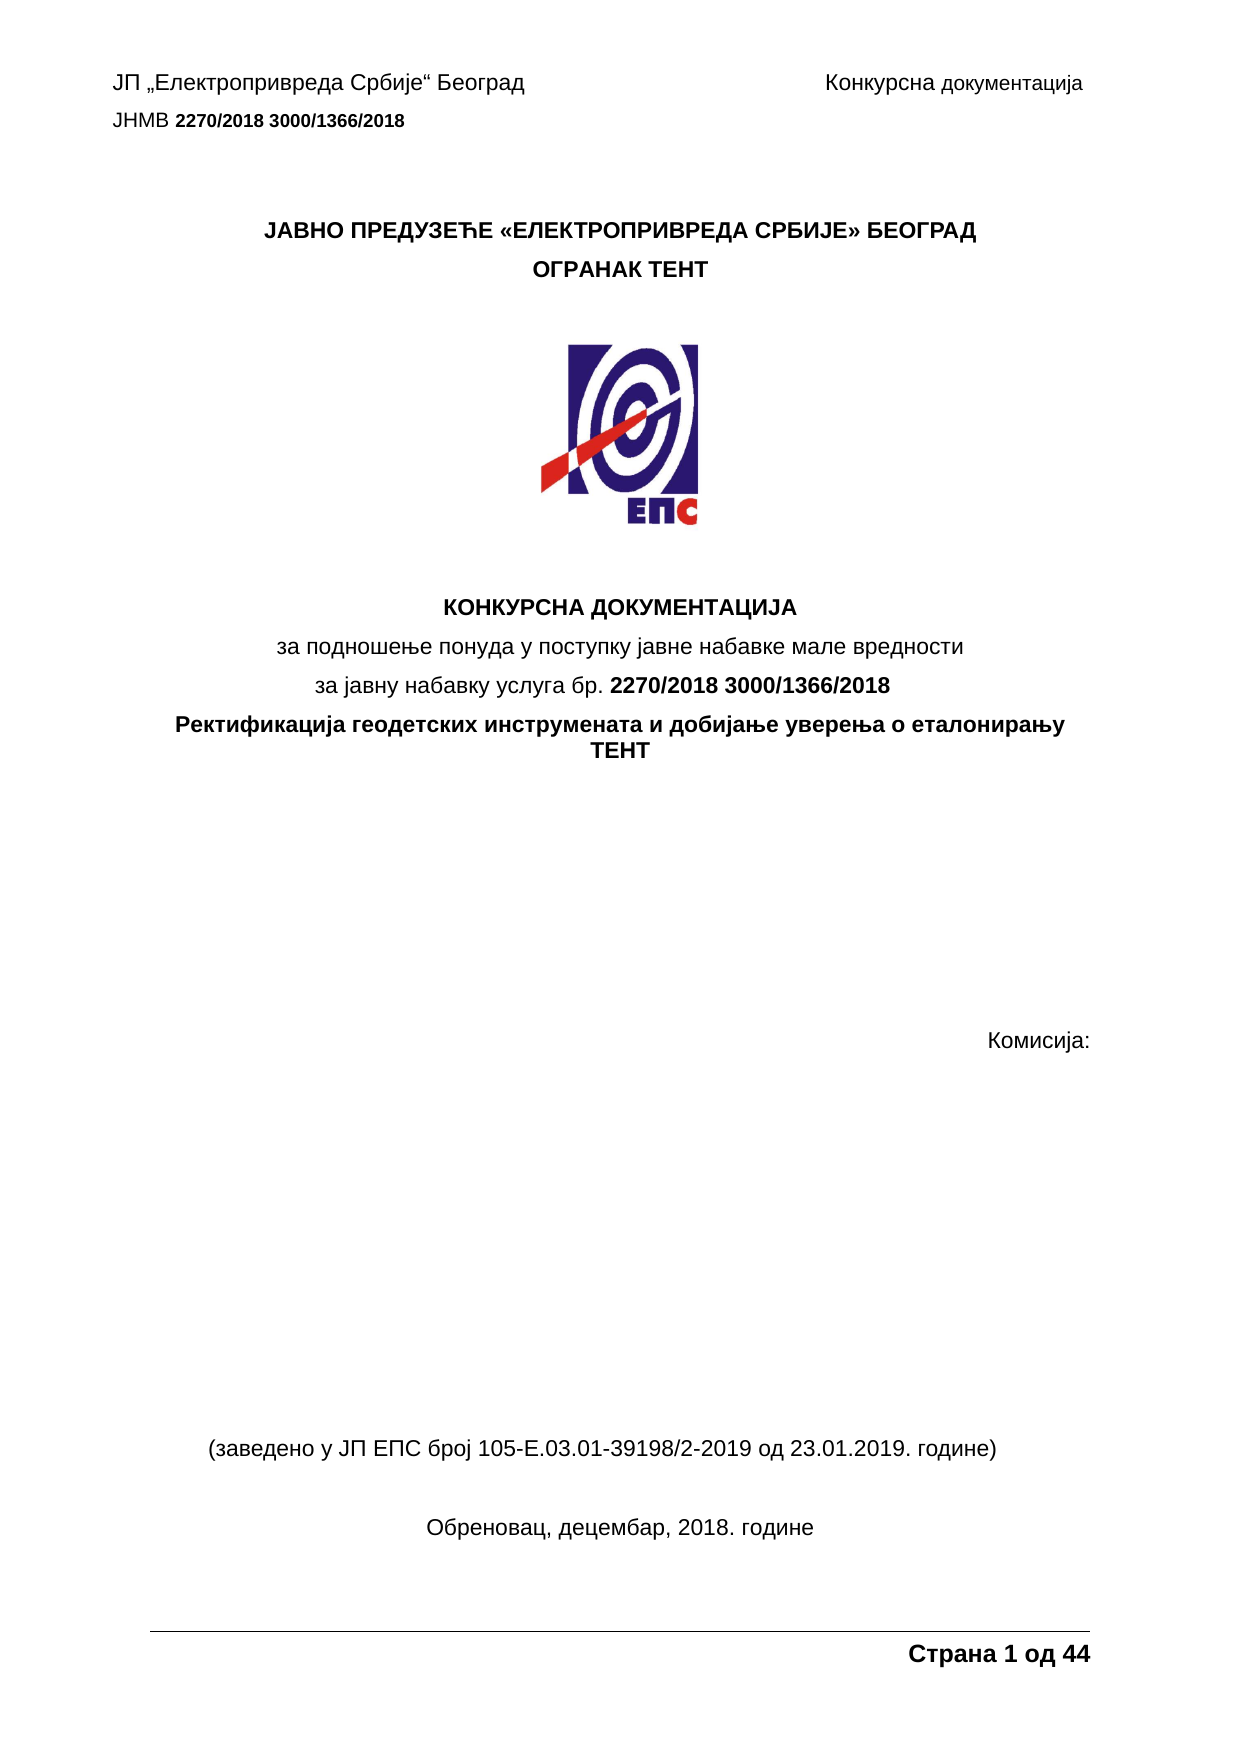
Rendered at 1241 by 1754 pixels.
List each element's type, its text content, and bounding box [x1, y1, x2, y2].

picture [521, 333, 719, 543]
text (заведено у ЈП ЕПС број 105-Е.03.01-39198/2-2019 од 23.01.2019. године) [112, 1435, 1092, 1461]
text КОНКУРСНА ДОКУМЕНТАЦИЈА [150, 594, 1090, 620]
text ОГРАНАК ТЕНТ [150, 256, 1090, 282]
text Комисија: [150, 1027, 1090, 1053]
text ЈАВНО ПРЕДУЗЕЋЕ «ЕЛЕКТРОПРИВРЕДА СРБИЈЕ» БЕОГРАД [150, 217, 1090, 243]
text за јавну набавку услуга бр. 2270/2018 3000/1366/2018 [112, 672, 1092, 698]
text за подношење понуда у поступку јавне набавке мале вредности [150, 633, 1090, 659]
text Обреновац, децембар, 2018. године [150, 1514, 1090, 1540]
text Ректификација геодетских инструмената и добијање уверења о еталонирању ТЕНТ [150, 711, 1090, 763]
